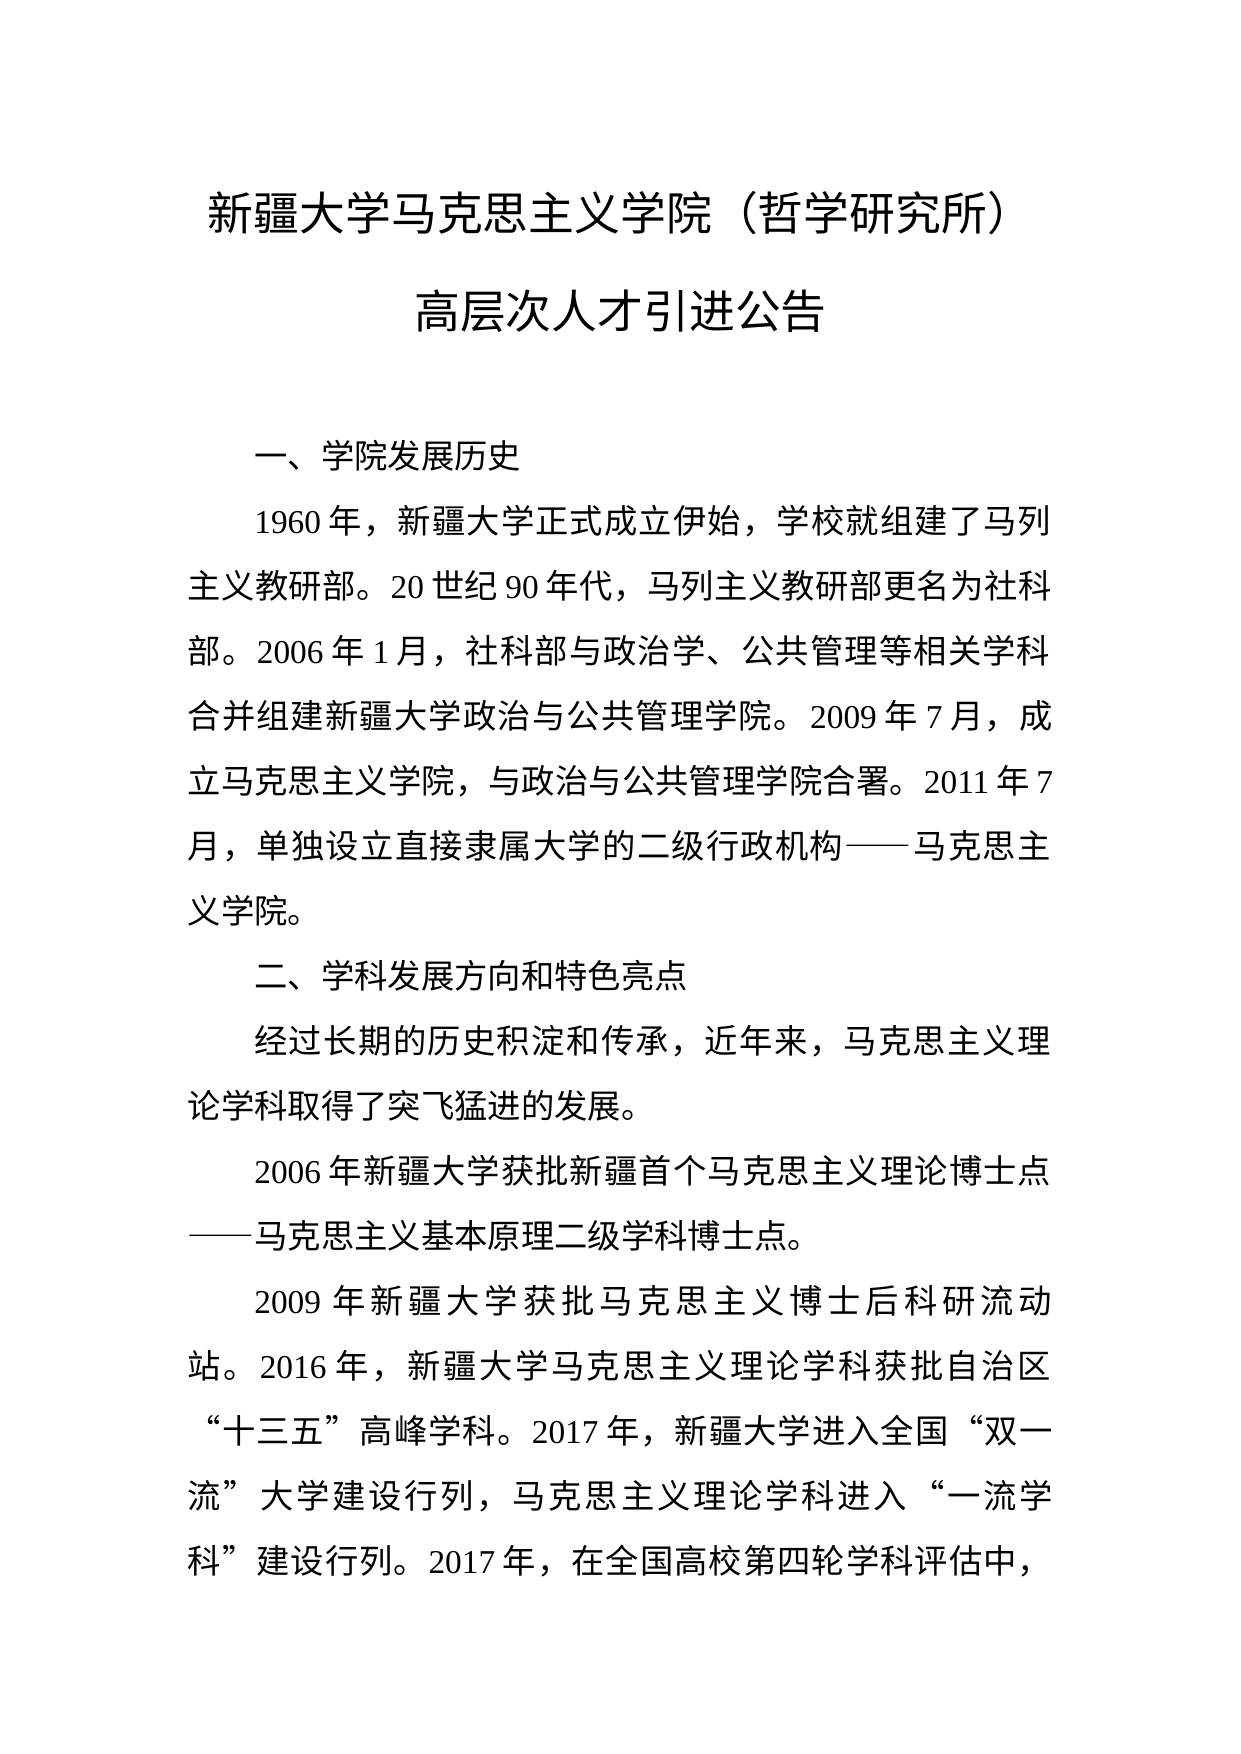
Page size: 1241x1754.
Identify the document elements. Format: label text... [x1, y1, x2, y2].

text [187, 1267, 1053, 1592]
list 1960年，新疆大学正式成立伊始，学校就组建了马列主义教研部。20世纪90年代，马列主义教研部更名为社科部。2006年1月，社科部与政治学、公共管理等相关学科合并组建新疆大学政治与公共管理学院。2009年7月，成立马克思主义学院，与政治与公共管理学院合署。2011年7月，单独设立直接隶属大学的二级行政机构——马克思主义学院。 [187, 487, 1053, 942]
text 经过长期的历史积淀和传承，近年来，马克思主义理论学科取得了突飞猛进的发展。 [187, 1007, 1053, 1137]
list 一、学院发展历史 [187, 422, 1053, 487]
text 2006年新疆大学获批新疆首个马克思主义理论博士点——马克思主义基本原理二级学科博士点。 [187, 1137, 1053, 1267]
list 二、学科发展方向和特色亮点 [187, 942, 1053, 1007]
text 新疆大学马克思主义学院（哲学研究所）高层次人才引进公告 [187, 162, 1053, 357]
